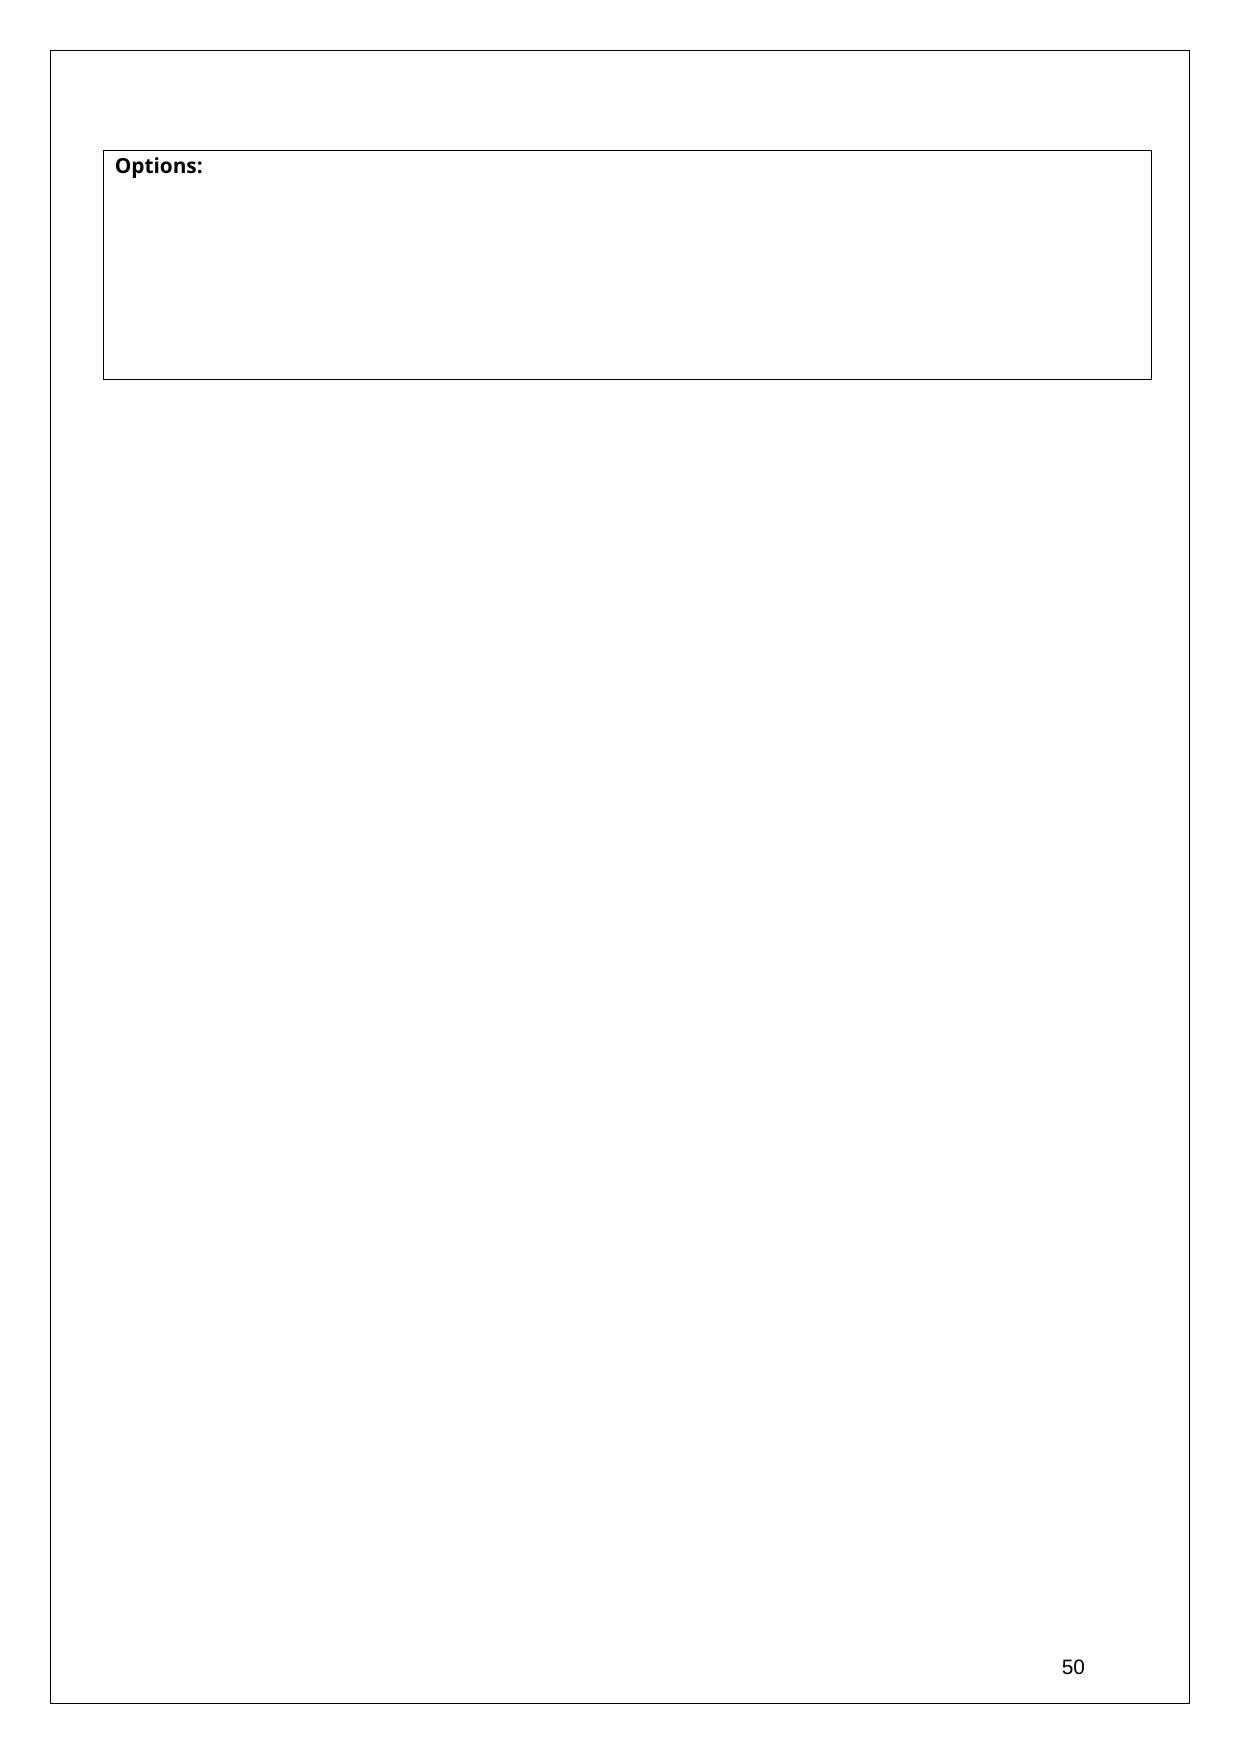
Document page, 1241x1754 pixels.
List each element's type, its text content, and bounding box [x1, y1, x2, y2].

table_cell Options: [104, 151, 1151, 378]
